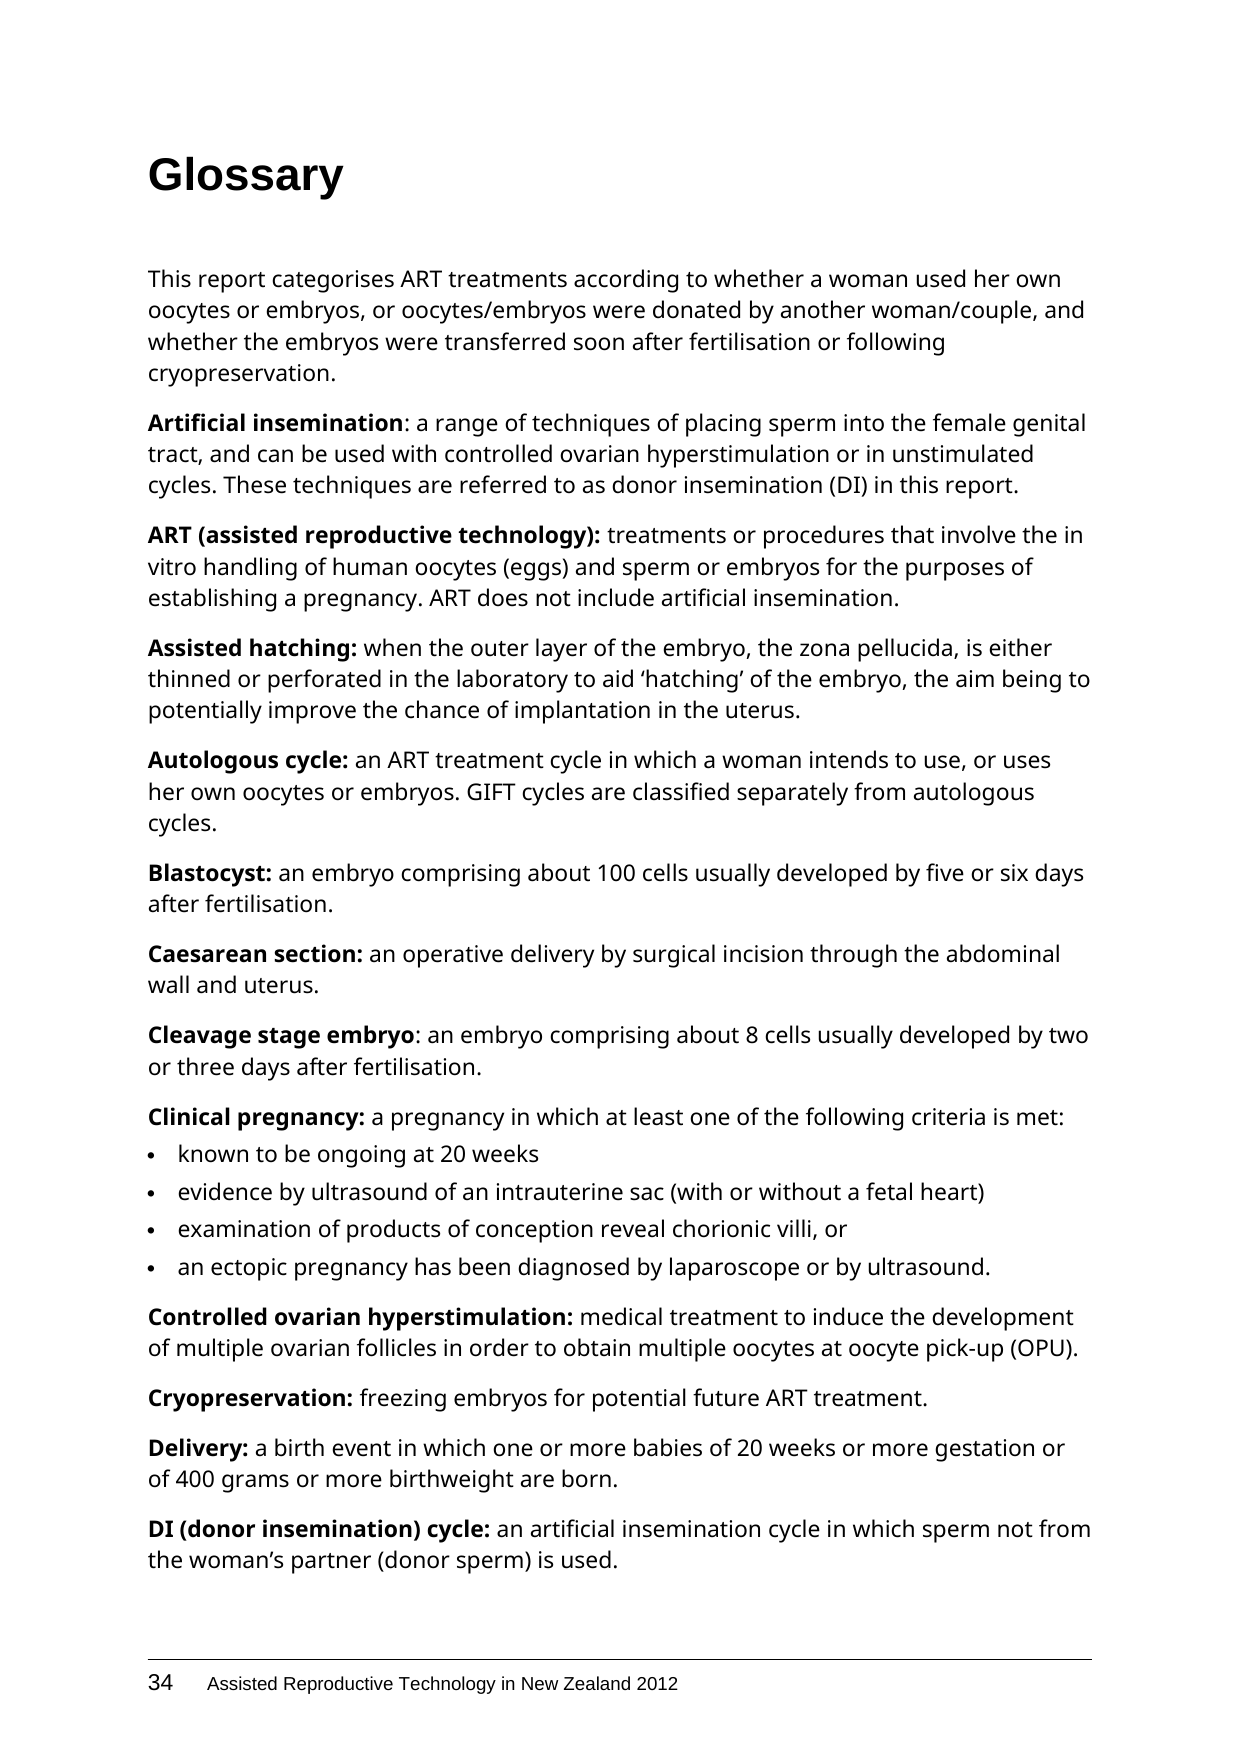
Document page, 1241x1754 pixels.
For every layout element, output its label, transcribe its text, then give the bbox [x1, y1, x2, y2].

text known to be ongoing at 20 weeks [148, 1138, 1092, 1169]
text an ectopic pregnancy has been diagnosed by laparoscope or by ultrasound. [148, 1250, 1092, 1282]
text Autologous cycle: an ART treatment cycle in which a woman intends to use, or uses her own oocytes or embryos. GIFT cycles are classified separately from autologous cycles. [148, 744, 1092, 838]
text Cleavage stage embryo: an embryo comprising about 8 cells usually developed by two or three days after fertilisation. [148, 1019, 1092, 1082]
text Blastocyst: an embryo comprising about 100 cells usually developed by five or six days after fertilisation. [148, 857, 1092, 919]
text Clinical pregnancy: a pregnancy in which at least one of the following criteria is met: [148, 1100, 1092, 1132]
text Assisted hatching: when the outer layer of the embryo, the zona pellucida, is either thinned or perforated in the laboratory to aid ‘hatching’ of the embryo, the aim being to potentially improve the chance of implantation in the uterus. [148, 632, 1092, 725]
text Caesarean section: an operative delivery by surgical incision through the abdominal wall and uterus. [148, 938, 1092, 1000]
text DI (donor insemination) cycle: an artificial insemination cycle in which sperm not from the woman’s partner (donor sperm) is used. [148, 1513, 1092, 1575]
text evidence by ultrasound of an intrauterine sac (with or without a fetal heart) [148, 1175, 1092, 1207]
text Cryopreservation: freezing embryos for potential future ART treatment. [148, 1382, 1092, 1413]
text Artificial insemination: a range of techniques of placing sperm into the female genital tract, and can be used with controlled ovarian hyperstimulation or in unstimulated cycles. These techniques are referred to as donor insemination (DI) in this report. [148, 407, 1092, 500]
text Delivery: a birth event in which one or more babies of 20 weeks or more gestation or of 400 grams or more birthweight are born. [148, 1432, 1092, 1494]
text ART (assisted reproductive technology): treatments or procedures that involve the in vitro handling of human oocytes (eggs) and sperm or embryos for the purposes of establishing a pregnancy. ART does not include artificial insemination. [148, 519, 1092, 613]
text examination of products of conception reveal chorionic villi, or [148, 1213, 1092, 1244]
subtitle Glossary [148, 148, 1092, 200]
text This report categorises ART treatments according to whether a woman used her own oocytes or embryos, or oocytes/embryos were donated by another woman/couple, and whether the embryos were transferred soon after fertilisation or following cryopreservation. [148, 263, 1092, 388]
text Controlled ovarian hyperstimulation: medical treatment to induce the development of multiple ovarian follicles in order to obtain multiple oocytes at oocyte pick-up (OPU). [148, 1300, 1092, 1363]
